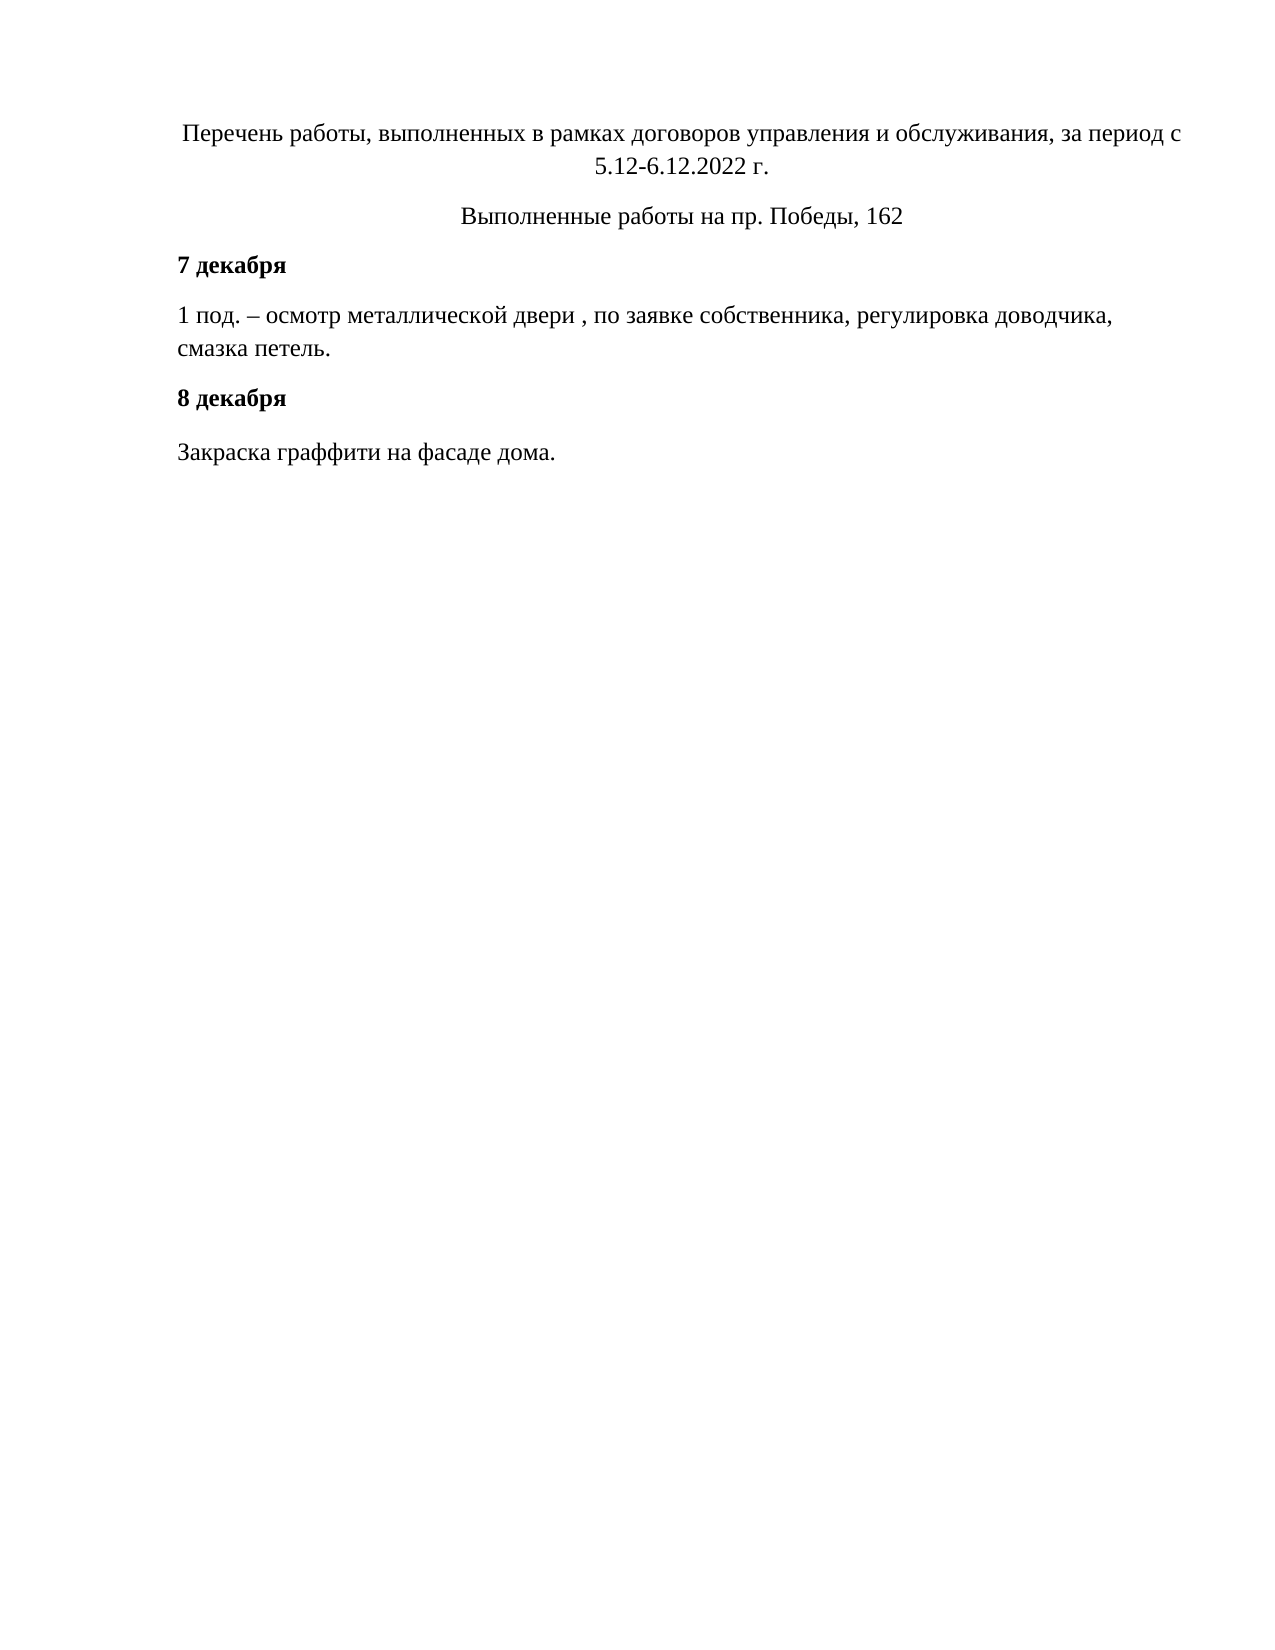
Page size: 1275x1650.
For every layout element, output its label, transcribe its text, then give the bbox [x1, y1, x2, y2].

text 8 декабря [177, 383, 1186, 412]
text Перечень работы, выполненных в рамках договоров управления и обслуживания, за период с 5.12-6.12.2022 г. [177, 118, 1186, 180]
text Закраска граффити на фасаде дома. [177, 437, 1186, 465]
text 7 декабря [177, 250, 1186, 279]
text 1 под. – осмотр металлической двери , по заявке собственника, регулировка доводчика, смазка петель. [177, 300, 1186, 362]
text Выполненные работы на пр. Победы, 162 [177, 201, 1186, 229]
